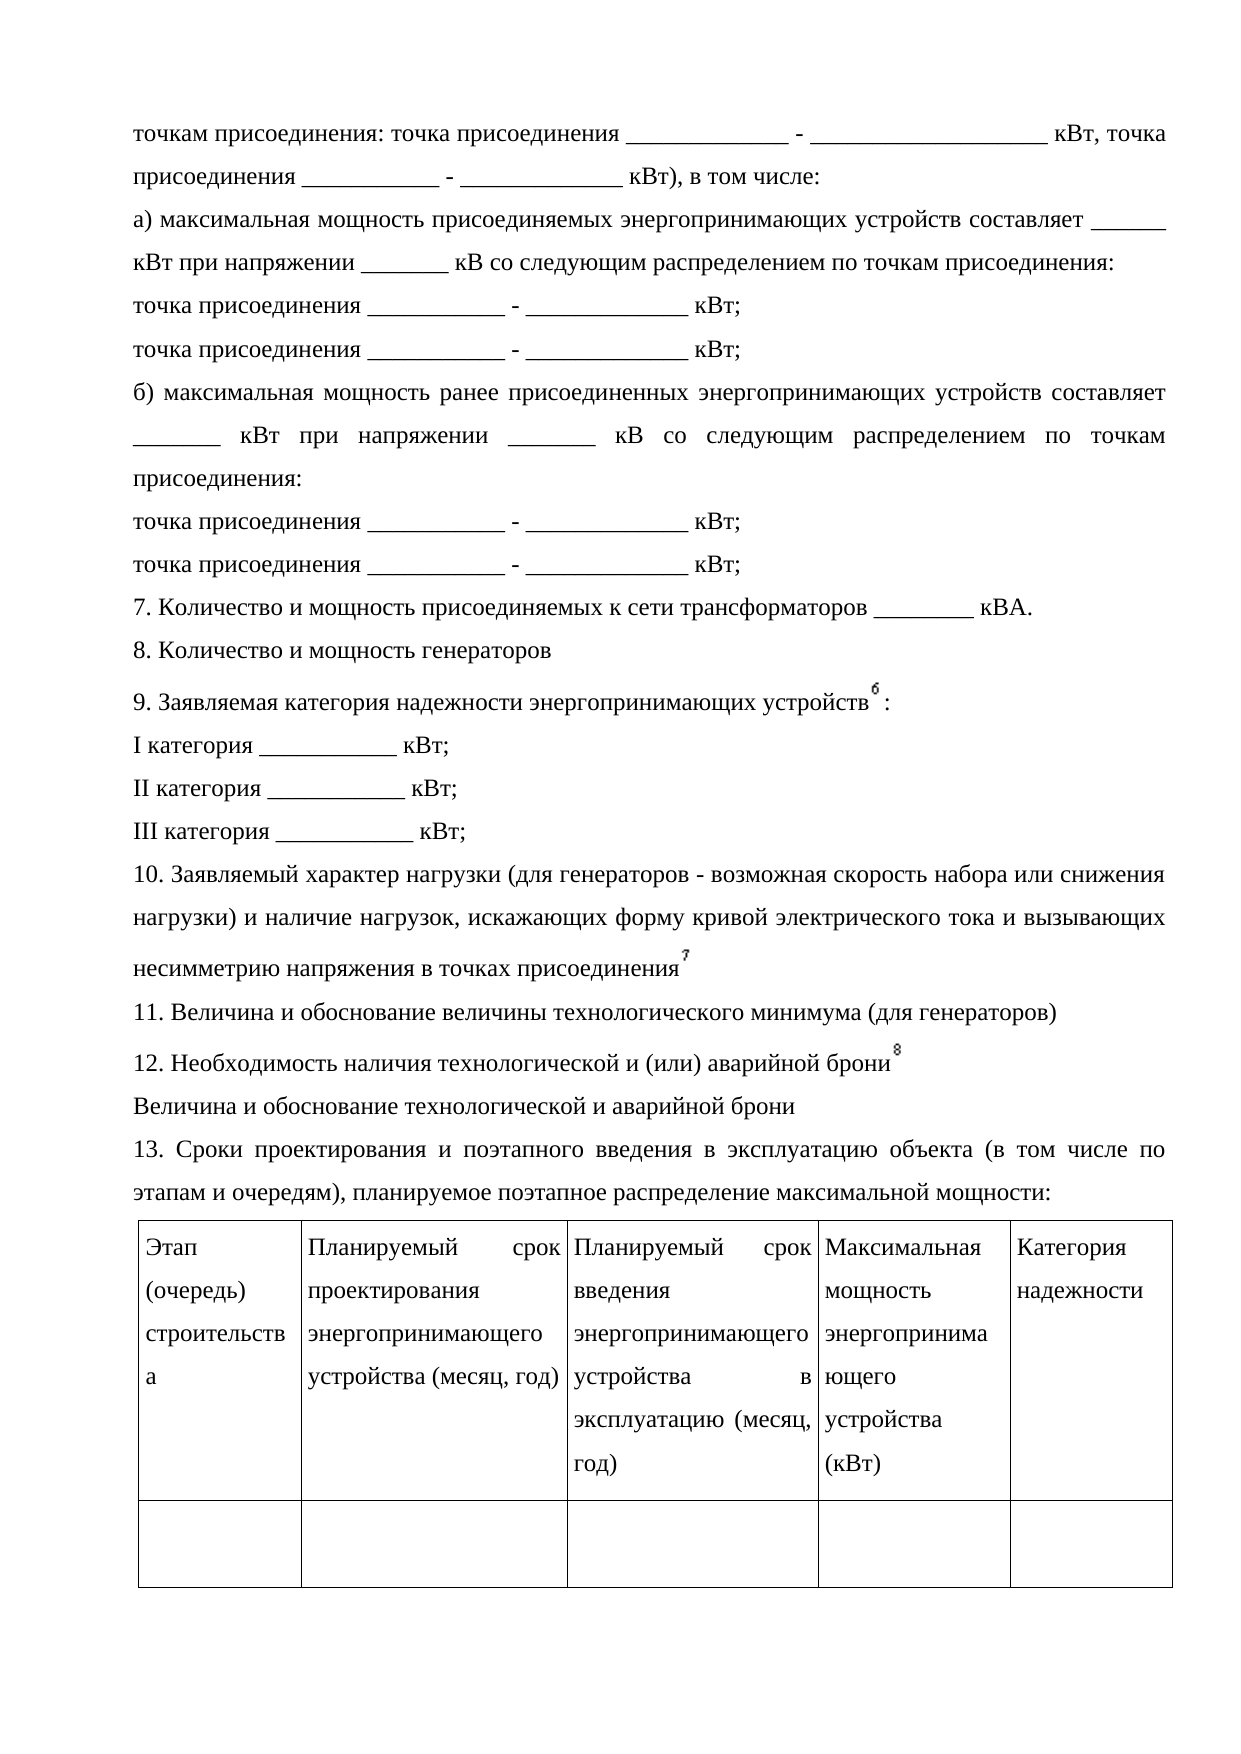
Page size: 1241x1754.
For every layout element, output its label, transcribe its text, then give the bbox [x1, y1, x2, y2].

list 8. Количество и мощность генераторов [133, 636, 1167, 664]
picture [891, 1039, 906, 1072]
list а) максимальная мощность присоединяемых энергопринимающих устройств составляет ______ кВт при напряжении _______ кВ со следующим распределением по точкам присоединения: [133, 204, 1167, 276]
list 10. Заявляемый характер нагрузки (для генераторов - возможная скорость набора или снижения нагрузки) и наличие нагрузок, искажающих форму кривой электрического тока и вызывающих несимметрию напряжения в точках присоединения [133, 859, 1167, 982]
list б) максимальная мощность ранее присоединенных энергопринимающих устройств составляет _______ кВт при напряжении _______ кВ со следующим распределением по точкам присоединения: [133, 377, 1167, 492]
table_cell [819, 1501, 1010, 1587]
table_header Максимальная мощность энергопринимающего устройства (кВт) [819, 1221, 1010, 1500]
list точка присоединения ___________ - _____________ кВт; [133, 291, 1167, 319]
table_cell [139, 1501, 301, 1587]
list точка присоединения ___________ - _____________ кВт; [133, 506, 1167, 535]
table_header Планируемый срок введения энергопринимающего устройства в эксплуатацию (месяц, год) [568, 1221, 818, 1500]
list точка присоединения ___________ - _____________ кВт; [133, 549, 1167, 578]
list III категория ___________ кВт; [133, 816, 1167, 845]
table_cell [568, 1501, 818, 1587]
list 11. Величина и обоснование величины технологического минимума (для генераторов) [133, 997, 1167, 1025]
table_cell [302, 1501, 567, 1587]
table_header Этап (очередь) строительства [139, 1221, 301, 1500]
table_cell [1011, 1501, 1172, 1587]
table_header Категория надежности [1011, 1221, 1172, 1500]
picture [869, 678, 884, 711]
list 7. Количество и мощность присоединяемых к сети трансформаторов ________ кВА. [133, 592, 1167, 621]
list 12. Необходимость наличия технологической и (или) аварийной брони [133, 1040, 1167, 1077]
text 13. Сроки проектирования и поэтапного введения в эксплуатацию объекта (в том числе по этапам и очередям), планируемое поэтапное распределение максимальной мощности: [133, 1134, 1167, 1206]
list I категория ___________ кВт; [133, 730, 1167, 759]
list Величина и обоснование технологической и аварийной брони [133, 1091, 1167, 1120]
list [133, 118, 1167, 190]
list точка присоединения ___________ - _____________ кВт; [133, 334, 1167, 362]
table_header Планируемый срок проектирования энергопринимающего устройства (месяц, год) [302, 1221, 567, 1500]
list 9. Заявляемая категория надежности энергопринимающих устройств: [133, 679, 1167, 716]
list II категория ___________ кВт; [133, 773, 1167, 802]
picture [679, 945, 698, 977]
